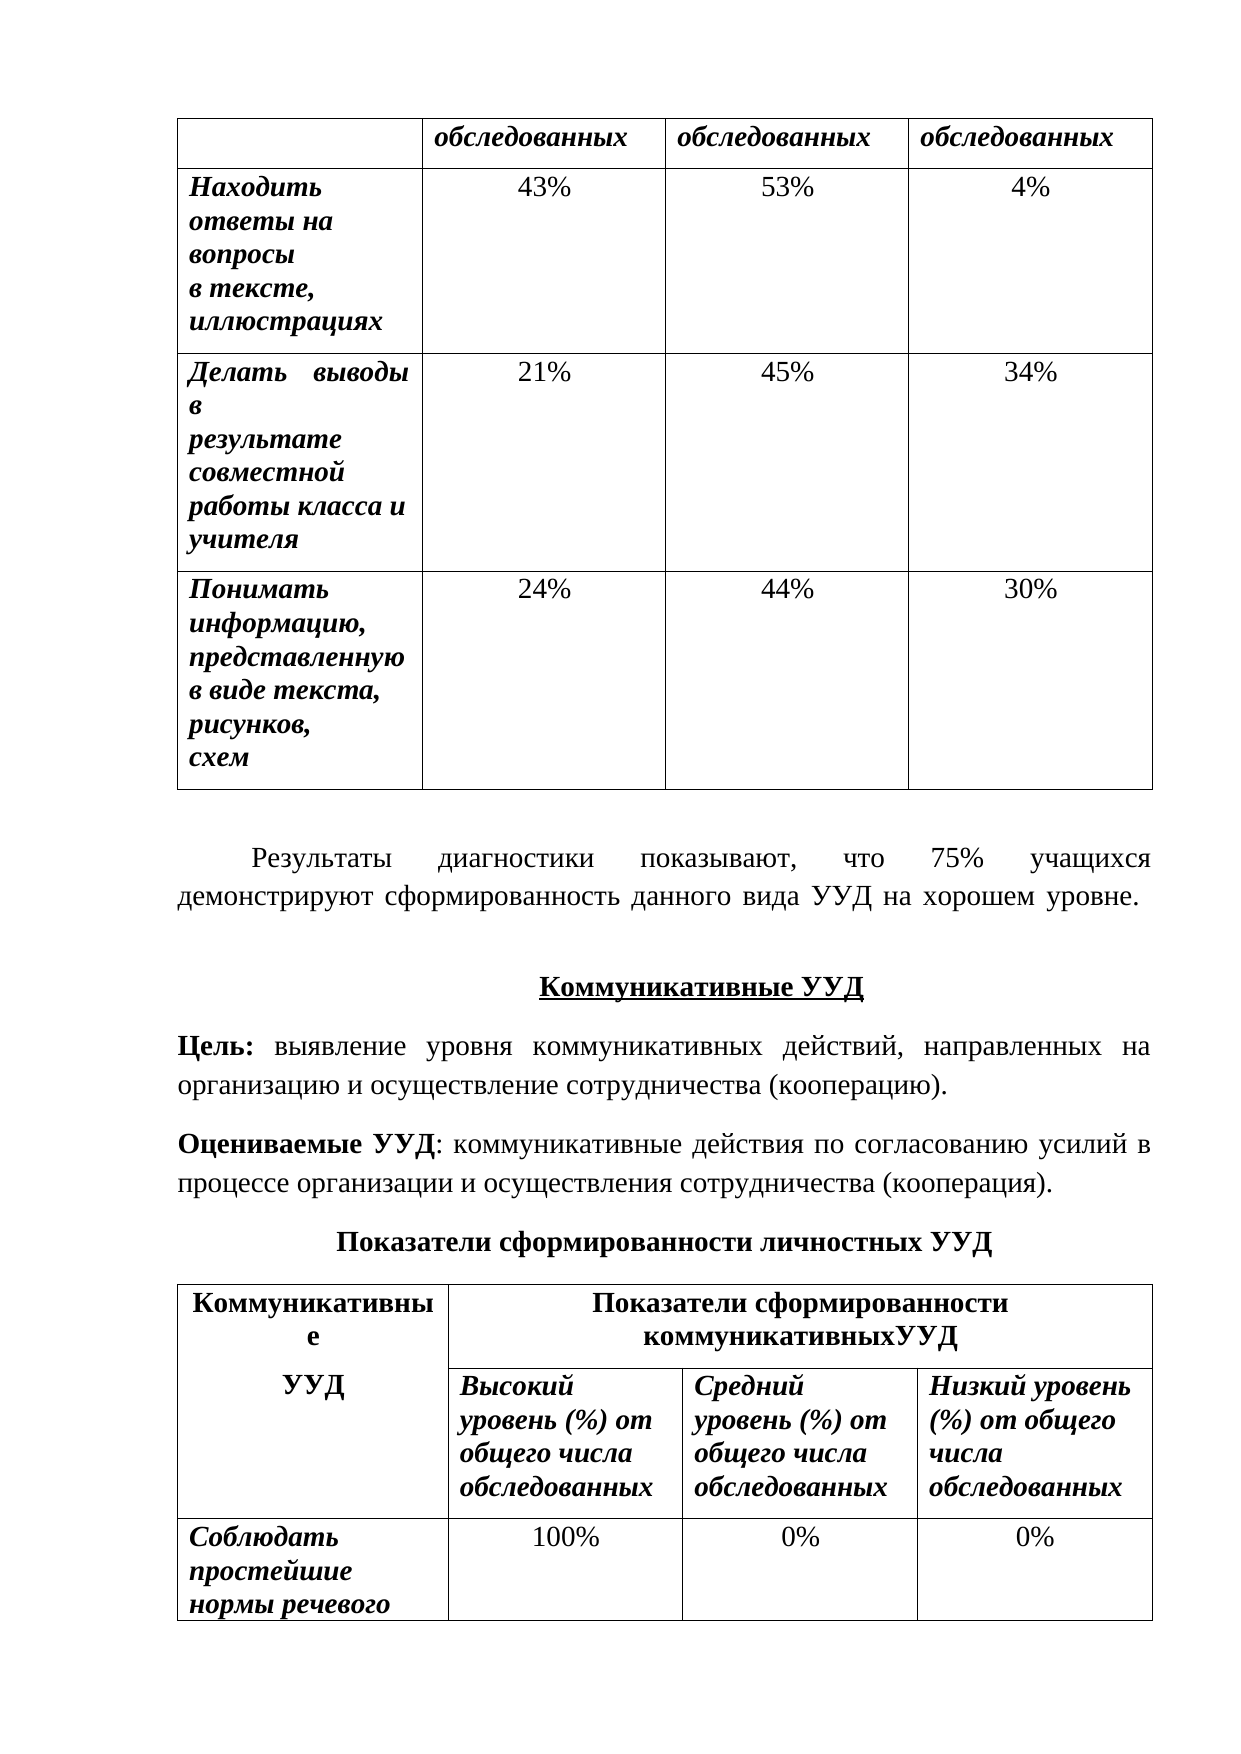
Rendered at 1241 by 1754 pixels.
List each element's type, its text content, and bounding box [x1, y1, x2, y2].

table_cell 34% [909, 354, 1152, 571]
table_cell Находить ответы на вопросы в тексте, иллюстрациях [178, 169, 422, 353]
table_cell 100% [449, 1519, 682, 1620]
table_cell Низкий уровень (%) от общего числа обследованных [918, 1369, 1152, 1518]
table_cell Делать выводы в результате совместной работы класса и учителя [178, 354, 422, 571]
table_cell 53% [666, 169, 908, 353]
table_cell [178, 1519, 448, 1620]
text Цель: выявление уровня коммуникативных действий, направленных на организацию и осуществление сотрудничества (кооперацию). [177, 1028, 1152, 1101]
table_cell Понимать информацию, представленную в виде текста, рисунков, схем [178, 572, 422, 788]
table_cell 45% [666, 354, 908, 571]
text Оцениваемые УУД: коммуникативные действия по согласованию усилий в процессе организации и осуществления сотрудничества (кооперация). [177, 1126, 1152, 1198]
table_cell 21% [423, 354, 665, 571]
table_cell 4% [909, 169, 1152, 353]
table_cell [909, 119, 1152, 168]
text Результаты диагностики показывают, что 75% учащихся демонстрируют сформированность данного вида УУД на хорошем уровне. [177, 840, 1152, 944]
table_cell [423, 119, 665, 168]
table_cell Средний уровень (%) от общего числа обследованных [683, 1369, 917, 1518]
table_cell Высокий уровень (%) от общего числа обследованных [449, 1369, 682, 1518]
table_cell 30% [909, 572, 1152, 788]
table_cell 44% [666, 572, 908, 788]
table_cell 0% [683, 1519, 917, 1620]
text Коммуникативные УУД [177, 969, 1152, 1003]
table_cell 24% [423, 572, 665, 788]
table_header Коммуникативные УУД [178, 1285, 448, 1518]
table_cell 43% [423, 169, 665, 353]
text Показатели сформированности личностных УУД [177, 1224, 1152, 1258]
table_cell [666, 119, 908, 168]
table_cell 0% [918, 1519, 1152, 1620]
table_header Показатели сформированности коммуникативныхУУД [449, 1285, 1152, 1367]
